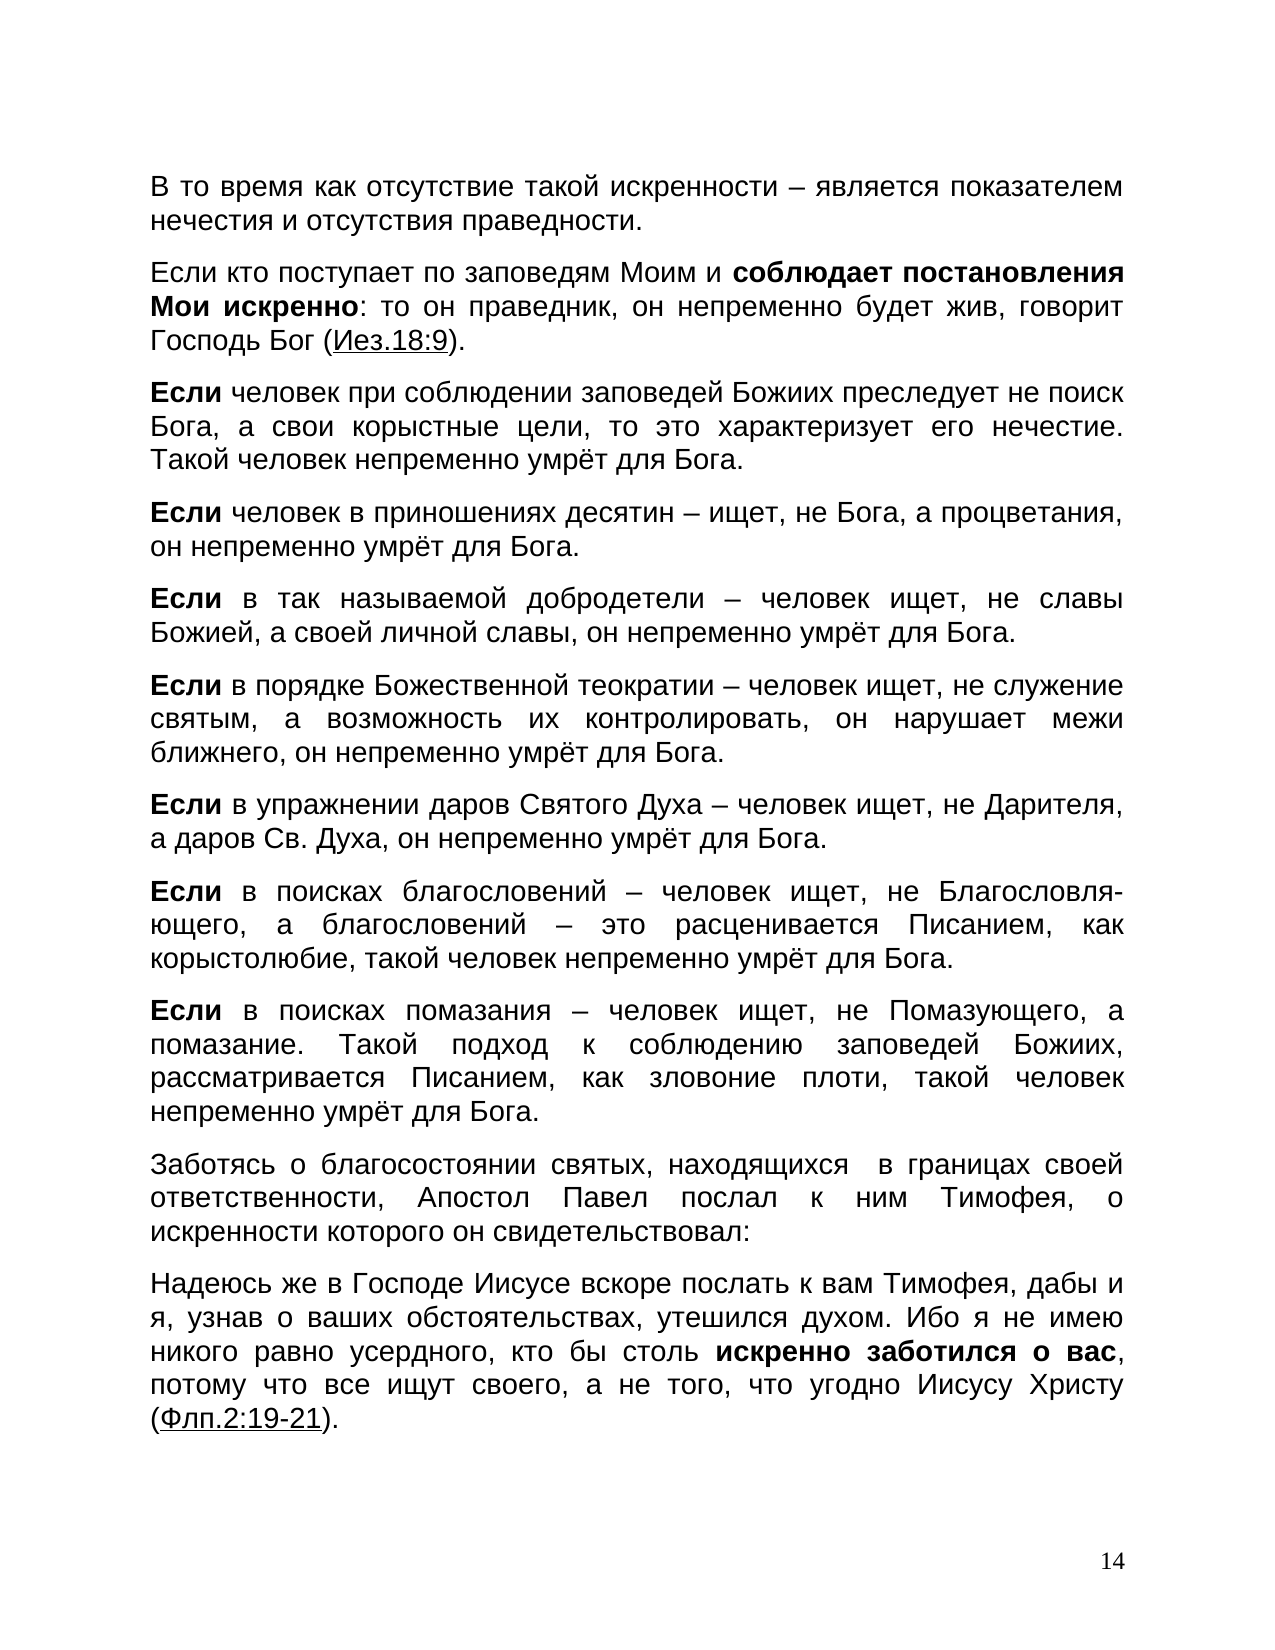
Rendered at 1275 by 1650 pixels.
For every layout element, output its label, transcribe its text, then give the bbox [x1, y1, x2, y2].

text В то время как отсутствие такой искренности – является показателем нечестия и отсутствия праведности. [150, 169, 1125, 236]
text Если в упражнении даров Святого Духа – человек ищет, не Дарителя, а даров Св. Духа, он непременно умрёт для Бога. [150, 787, 1125, 854]
text Если человек при соблюдении заповедей Божиих преследует не поиск Бога, а свои корыстные цели, то это характеризует его нечестие. Такой человек непременно умрёт для Бога. [150, 375, 1125, 476]
text Если в поисках помазания – человек ищет, не Помазующего, а помазание. Такой подход к соблюдению заповедей Божиих, рассматривается Писанием, как зловоние плоти, такой человек непременно умрёт для Бога. [150, 993, 1125, 1127]
text Если кто поступает по заповедям Моим и соблюдает постановления Мои искренно: то он праведник, он непременно будет жив, говорит Господь Бог (Иез.18:9). [150, 255, 1125, 356]
text Надеюсь же в Господе Иисусе вскоре послать к вам Тимофея, дабы и я, узнав о ваших обстоятельствах, утешился духом. Ибо я не имею никого равно усердного, кто бы столь искренно заботился о вас, потому что все ищут своего, а не того, что угодно Иисусу Христу (Флп.2:19-21). [150, 1266, 1125, 1434]
text Если человек в приношениях десятин – ищет, не Бога, а процветания, он непременно умрёт для Бога. [150, 495, 1125, 562]
text Если в так называемой добродетели – человек ищет, не славы Божией, а своей личной славы, он непременно умрёт для Бога. [150, 581, 1125, 648]
text Заботясь о благосостоянии святых, находящихся в границах своей ответственности, Апостол Павел послал к ним Тимофея, о искренности которого он свидетельствовал: [150, 1147, 1125, 1247]
text Если в поисках благословений – человек ищет, не Благословля-ющего, а благословений – это расценивается Писанием, как корыстолюбие, такой человек непременно умрёт для Бога. [150, 873, 1125, 974]
text Если в порядке Божественной теократии – человек ищет, не служение святым, а возможность их контролировать, он нарушает межи ближнего, он непременно умрёт для Бога. [150, 667, 1125, 768]
